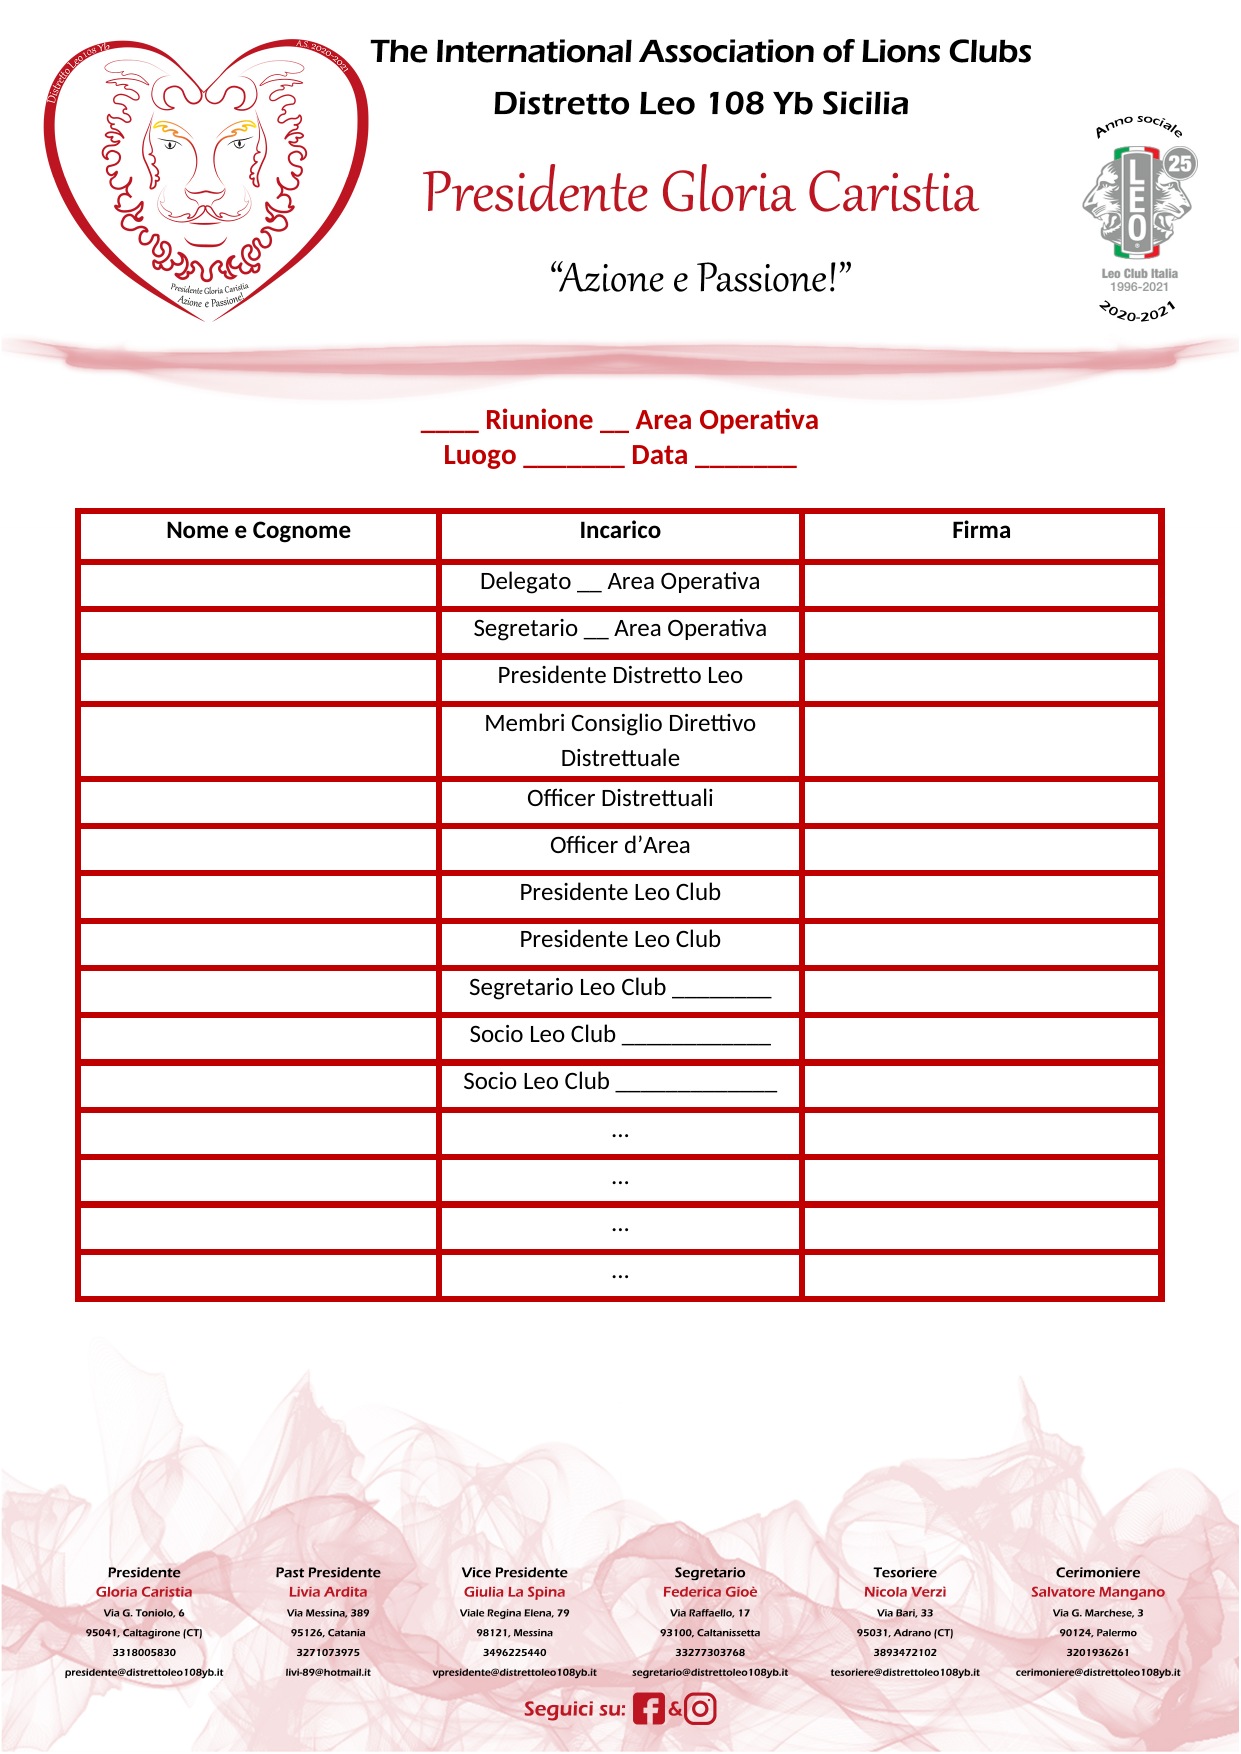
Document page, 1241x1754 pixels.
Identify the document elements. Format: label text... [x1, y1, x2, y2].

picture [1, 3, 1239, 1752]
table_cell Presidente Leo Club ___________ [442, 924, 799, 965]
table_cell [805, 1113, 1158, 1154]
table_cell [805, 829, 1158, 870]
table_cell [805, 1208, 1158, 1248]
table_cell [81, 782, 436, 823]
table_cell [81, 876, 436, 917]
table_cell [81, 1113, 436, 1154]
table_cell [805, 1255, 1158, 1296]
table_cell [805, 971, 1158, 1012]
table_cell [81, 924, 436, 965]
table_cell [805, 924, 1158, 965]
table_cell [81, 971, 436, 1012]
table_cell Officer Distrettuali [442, 782, 799, 823]
table_cell Presidente Leo Club ___________ [442, 876, 799, 917]
table_cell [81, 1066, 436, 1107]
table_cell Segretario __ Area Operativa [442, 612, 799, 653]
table_cell [805, 565, 1158, 606]
table_cell [81, 565, 436, 606]
text Luogo _______ Data _______ [75, 436, 1165, 472]
table_cell [81, 1160, 436, 1201]
table_cell [805, 612, 1158, 653]
table_cell ... [442, 1208, 799, 1248]
table_cell [805, 1160, 1158, 1201]
table_cell [805, 707, 1158, 776]
table_header Nome e Cognome [81, 514, 436, 559]
table_header Incarico [442, 514, 799, 559]
table_cell [81, 660, 436, 701]
table_cell [805, 660, 1158, 701]
table_cell ... [442, 1160, 799, 1201]
table_cell [81, 612, 436, 653]
table_cell Delegato __ Area Operativa Se [442, 565, 799, 606]
table_cell [81, 1255, 436, 1296]
table_cell [805, 876, 1158, 917]
text ____ Riunione __ Area Operativa [75, 401, 1165, 436]
table_cell Presidente Distretto Leo [442, 660, 799, 701]
table_header Firma [805, 514, 1158, 559]
table_cell [81, 1018, 436, 1059]
table_cell [81, 1208, 436, 1248]
table_cell ... [442, 1113, 799, 1154]
table_cell [81, 829, 436, 870]
table_cell Officer d’Area [442, 829, 799, 870]
table_cell Segretario Leo Club ________ [442, 971, 799, 1012]
table_cell [805, 1018, 1158, 1059]
table_cell Membri Consiglio Direttivo Distrettuale [442, 707, 799, 776]
table_cell [805, 782, 1158, 823]
table_cell [81, 707, 436, 776]
table_cell Socio Leo Club _____________ [442, 1066, 799, 1107]
table_cell Socio Leo Club ____________ [442, 1018, 799, 1059]
table_cell ... [442, 1255, 799, 1296]
table_cell [805, 1066, 1158, 1107]
